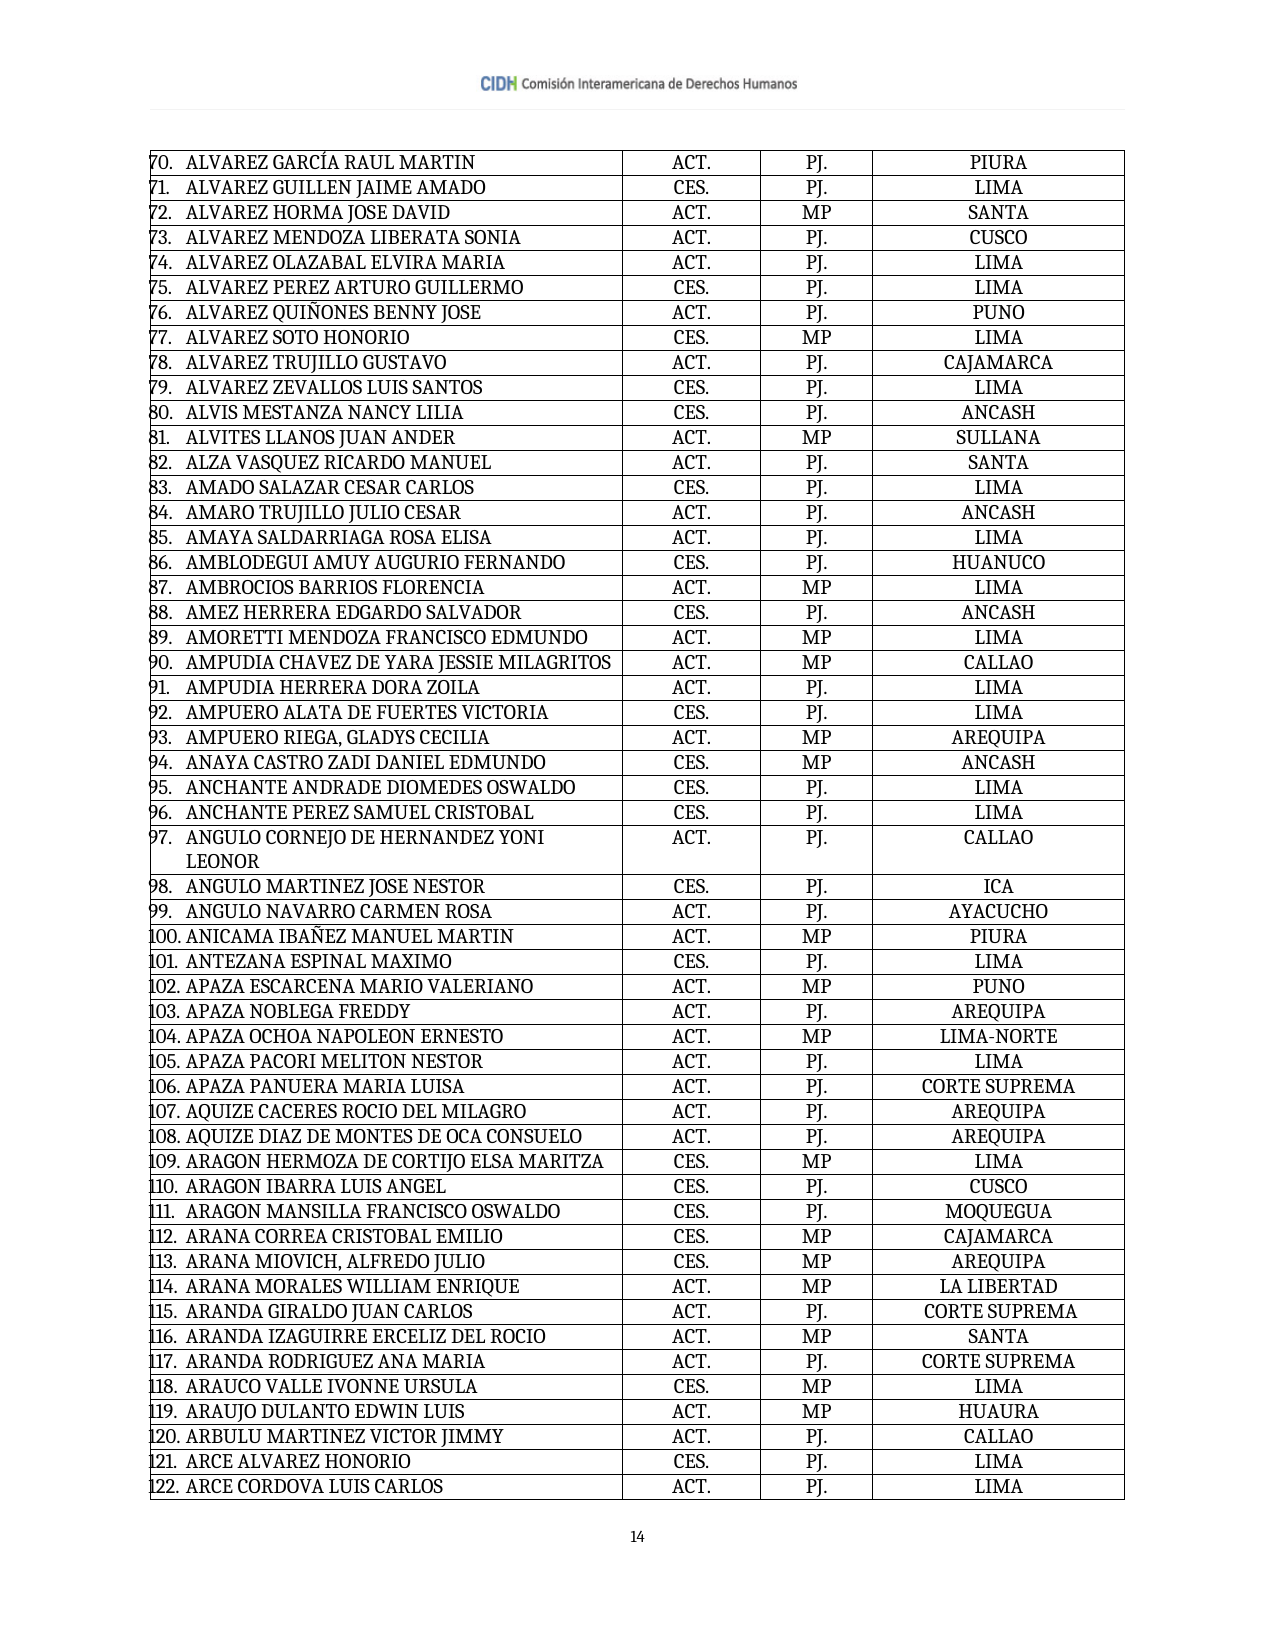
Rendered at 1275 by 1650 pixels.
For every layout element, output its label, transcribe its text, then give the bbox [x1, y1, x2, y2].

table_cell AREQUIPA [873, 1125, 1124, 1149]
table_cell PJ. [761, 1300, 872, 1324]
table_cell ACT. [623, 1075, 760, 1099]
table_cell LIMA [873, 801, 1124, 825]
table_cell ANCHANTE ANDRADE DIOMEDES OSWALDO [151, 776, 622, 800]
table_cell CES. [623, 1450, 760, 1474]
table_cell LIMA [873, 950, 1124, 974]
table_cell AREQUIPA [873, 1100, 1124, 1124]
table_cell PJ. [761, 251, 872, 275]
table_cell ANTEZANA ESPINAL MAXIMO [151, 950, 622, 974]
table_cell ALVAREZ OLAZABAL ELVIRA MARIA [151, 251, 622, 275]
table_cell ACT. [623, 301, 760, 325]
table_cell ACT. [623, 1350, 760, 1374]
table_cell ACT. [623, 526, 760, 550]
table_cell PJ. [761, 1125, 872, 1149]
table_cell AMAYA SALDARRIAGA ROSA ELISA [151, 526, 622, 550]
table_cell ANCASH [873, 751, 1124, 775]
table_cell PJ. [761, 1100, 872, 1124]
table_cell CES. [623, 1200, 760, 1224]
table_cell PJ. [761, 151, 872, 175]
table_cell PJ. [761, 1350, 872, 1374]
table_cell AREQUIPA [873, 1000, 1124, 1024]
table_cell ARBULU MARTINEZ VICTOR JIMMY [151, 1425, 622, 1449]
table_cell PJ. [761, 1000, 872, 1024]
table_cell ANCASH [873, 501, 1124, 525]
table_cell MP [761, 1375, 872, 1399]
table_cell ACT. [623, 1475, 760, 1499]
table_cell ALVAREZ QUIÑONES BENNY JOSE [151, 301, 622, 325]
table_cell ACT. [623, 1275, 760, 1299]
table_cell PUNO [873, 975, 1124, 999]
table_cell HUAURA [873, 1400, 1124, 1424]
table_cell MP [761, 201, 872, 225]
table_cell ARAGON MANSILLA FRANCISCO OSWALDO [151, 1200, 622, 1224]
table_cell CES. [623, 376, 760, 400]
table_cell AMORETTI MENDOZA FRANCISCO EDMUNDO [151, 626, 622, 650]
table_cell ACT. [623, 201, 760, 225]
table_cell ARANA MORALES WILLIAM ENRIQUE [151, 1275, 622, 1299]
table_cell LIMA [873, 776, 1124, 800]
table_cell PJ. [761, 776, 872, 800]
table_cell MP [761, 326, 872, 350]
table_cell AMEZ HERRERA EDGARDO SALVADOR [151, 601, 622, 625]
table_cell ACT. [623, 925, 760, 949]
table_cell MP [761, 1275, 872, 1299]
table_cell ALZA VASQUEZ RICARDO MANUEL [151, 451, 622, 475]
table_cell PJ. [761, 826, 872, 874]
table_cell AQUIZE CACERES ROCIO DEL MILAGRO [151, 1100, 622, 1124]
table_cell PJ. [761, 301, 872, 325]
table_cell PJ. [761, 801, 872, 825]
table_cell PJ. [761, 701, 872, 725]
table_cell ALVIS MESTANZA NANCY LILIA [151, 401, 622, 425]
table_cell ANAYA CASTRO ZADI DANIEL EDMUNDO [151, 751, 622, 775]
table_cell APAZA PACORI MELITON NESTOR [151, 1050, 622, 1074]
table_cell LIMA [873, 526, 1124, 550]
table_cell CES. [623, 551, 760, 575]
table_cell CAJAMARCA [873, 351, 1124, 375]
table_cell CES. [623, 401, 760, 425]
table_cell SANTA [873, 451, 1124, 475]
table_cell ACT. [623, 1025, 760, 1049]
table_cell MP [761, 1150, 872, 1174]
table_cell PJ. [761, 226, 872, 250]
table_cell ANGULO MARTINEZ JOSE NESTOR [151, 875, 622, 899]
table_cell CES. [623, 326, 760, 350]
table_cell CORTE SUPREMA [873, 1350, 1124, 1374]
table_cell LIMA [873, 1050, 1124, 1074]
table_cell ANGULO NAVARRO CARMEN ROSA [151, 900, 622, 924]
table_cell ACT. [623, 826, 760, 874]
table_cell PJ. [761, 676, 872, 700]
table_cell LIMA [873, 376, 1124, 400]
table_cell CES. [623, 276, 760, 300]
table_cell ARCE ALVAREZ HONORIO [151, 1450, 622, 1474]
table_cell LIMA [873, 676, 1124, 700]
table_cell ACT. [623, 1300, 760, 1324]
table_cell CUSCO [873, 1175, 1124, 1199]
table_cell PJ. [761, 1425, 872, 1449]
table_cell PJ. [761, 451, 872, 475]
table_cell HUANUCO [873, 551, 1124, 575]
table_cell PJ. [761, 501, 872, 525]
table_cell PJ. [761, 401, 872, 425]
table_cell ACT. [623, 501, 760, 525]
table_cell ALVAREZ ZEVALLOS LUIS SANTOS [151, 376, 622, 400]
table_cell CES. [623, 751, 760, 775]
table_cell AREQUIPA [873, 1250, 1124, 1274]
picture [475, 75, 800, 93]
table_cell MP [761, 426, 872, 450]
table_cell ARAUCO VALLE IVONNE URSULA [151, 1375, 622, 1399]
table_cell ARANA CORREA CRISTOBAL EMILIO [151, 1225, 622, 1249]
table_cell ARCE CORDOVA LUIS CARLOS [151, 1475, 622, 1499]
table_cell ACT. [623, 726, 760, 750]
table_cell MP [761, 925, 872, 949]
table_cell PJ. [761, 1050, 872, 1074]
table_cell AMPUDIA CHAVEZ DE YARA JESSIE MILAGRITOS [151, 651, 622, 675]
table_cell ALVAREZ MENDOZA LIBERATA SONIA [151, 226, 622, 250]
table_cell ARANDA RODRIGUEZ ANA MARIA [151, 1350, 622, 1374]
table_cell LIMA [873, 1450, 1124, 1474]
table_cell ALVAREZ PEREZ ARTURO GUILLERMO [151, 276, 622, 300]
table_cell ARAGON IBARRA LUIS ANGEL [151, 1175, 622, 1199]
table_cell LIMA [873, 1150, 1124, 1174]
table_cell CALLAO [873, 826, 1124, 874]
table_cell CES. [623, 1375, 760, 1399]
table_cell MP [761, 1225, 872, 1249]
table_cell LIMA [873, 576, 1124, 600]
table_cell PIURA [873, 925, 1124, 949]
table_cell LIMA [873, 1475, 1124, 1499]
table_cell ACT. [623, 226, 760, 250]
table_cell ARANA MIOVICH, ALFREDO JULIO [151, 1250, 622, 1274]
table_cell ANICAMA IBAÑEZ MANUEL MARTIN [151, 925, 622, 949]
table_cell ICA [873, 875, 1124, 899]
table_cell MP [761, 626, 872, 650]
table_cell LIMA [873, 626, 1124, 650]
table_cell ANGULO CORNEJO DE HERNANDEZ YONI LEONOR [151, 826, 622, 874]
table_cell MP [761, 975, 872, 999]
table_cell APAZA OCHOA NAPOLEON ERNESTO [151, 1025, 622, 1049]
table_cell LIMA [873, 1375, 1124, 1399]
table_cell ACT. [623, 426, 760, 450]
table_cell LIMA [873, 251, 1124, 275]
table_cell PJ. [761, 276, 872, 300]
table_cell ACT. [623, 900, 760, 924]
table_cell CES. [623, 776, 760, 800]
table_cell AMADO SALAZAR CESAR CARLOS [151, 476, 622, 500]
table_cell ACT. [623, 1100, 760, 1124]
table_cell ACT. [623, 1000, 760, 1024]
table_cell ACT. [623, 576, 760, 600]
table_cell ACT. [623, 975, 760, 999]
table_cell MOQUEGUA [873, 1200, 1124, 1224]
table_cell ALVAREZ SOTO HONORIO [151, 326, 622, 350]
table_cell PJ. [761, 900, 872, 924]
table_cell PJ. [761, 476, 872, 500]
table_cell ACT. [623, 451, 760, 475]
table_cell PJ. [761, 1450, 872, 1474]
table_cell PIURA [873, 151, 1124, 175]
table_cell CUSCO [873, 226, 1124, 250]
table_cell AMPUERO ALATA DE FUERTES VICTORIA [151, 701, 622, 725]
table_cell AYACUCHO [873, 900, 1124, 924]
table_cell MP [761, 1400, 872, 1424]
table_cell CES. [623, 1250, 760, 1274]
table_cell PUNO [873, 301, 1124, 325]
table_cell ARANDA IZAGUIRRE ERCELIZ DEL ROCIO [151, 1325, 622, 1349]
table_cell MP [761, 576, 872, 600]
table_cell CES. [623, 701, 760, 725]
table_cell PJ. [761, 950, 872, 974]
table_cell ACT. [623, 651, 760, 675]
table_cell LIMA [873, 476, 1124, 500]
table_cell PJ. [761, 376, 872, 400]
table_cell LIMA-NORTE [873, 1025, 1124, 1049]
table_cell ACT. [623, 1050, 760, 1074]
table_cell ACT. [623, 626, 760, 650]
table_cell PJ. [761, 1200, 872, 1224]
table_cell ANCASH [873, 401, 1124, 425]
table_cell ANCHANTE PEREZ SAMUEL CRISTOBAL [151, 801, 622, 825]
table_cell AREQUIPA [873, 726, 1124, 750]
table_cell AMBROCIOS BARRIOS FLORENCIA [151, 576, 622, 600]
table_cell CES. [623, 176, 760, 200]
table_cell CES. [623, 950, 760, 974]
table_cell AMBLODEGUI AMUY AUGURIO FERNANDO [151, 551, 622, 575]
table_cell SULLANA [873, 426, 1124, 450]
table_cell CES. [623, 1225, 760, 1249]
table_cell ACT. [623, 676, 760, 700]
table_cell PJ. [761, 1075, 872, 1099]
table_cell LIMA [873, 276, 1124, 300]
table_cell APAZA ESCARCENA MARIO VALERIANO [151, 975, 622, 999]
table_cell PJ. [761, 1175, 872, 1199]
table_cell LIMA [873, 701, 1124, 725]
table_cell MP [761, 1325, 872, 1349]
table_cell CORTE SUPREMA [873, 1075, 1124, 1099]
table_cell APAZA PANUERA MARIA LUISA [151, 1075, 622, 1099]
table_cell AMARO TRUJILLO JULIO CESAR [151, 501, 622, 525]
table_cell CALLAO [873, 651, 1124, 675]
table_cell PJ. [761, 176, 872, 200]
table_cell MP [761, 726, 872, 750]
table_cell ARANDA GIRALDO JUAN CARLOS [151, 1300, 622, 1324]
table_cell MP [761, 651, 872, 675]
table_cell CORTE SUPREMA [873, 1300, 1124, 1324]
table_cell ALVAREZ GARCÍA RAUL MARTIN [151, 151, 622, 175]
table_cell MP [761, 1025, 872, 1049]
table_cell LIMA [873, 176, 1124, 200]
table_cell ACT. [623, 1400, 760, 1424]
table_cell MP [761, 1250, 872, 1274]
table_cell CES. [623, 1150, 760, 1174]
table_cell ACT. [623, 251, 760, 275]
table_cell PJ. [761, 351, 872, 375]
table_cell PJ. [761, 1475, 872, 1499]
table_cell APAZA NOBLEGA FREDDY [151, 1000, 622, 1024]
table_cell ALVAREZ TRUJILLO GUSTAVO [151, 351, 622, 375]
table_cell PJ. [761, 551, 872, 575]
table_cell MP [761, 751, 872, 775]
table_cell ALVITES LLANOS JUAN ANDER [151, 426, 622, 450]
table_cell ACT. [623, 1125, 760, 1149]
table_cell PJ. [761, 526, 872, 550]
table_cell CES. [623, 1175, 760, 1199]
table_cell CES. [623, 875, 760, 899]
table_cell SANTA [873, 1325, 1124, 1349]
table_cell AQUIZE DIAZ DE MONTES DE OCA CONSUELO [151, 1125, 622, 1149]
table_cell AMPUDIA HERRERA DORA ZOILA [151, 676, 622, 700]
table_cell ACT. [623, 1425, 760, 1449]
table_cell ACT. [623, 1325, 760, 1349]
table_cell ANCASH [873, 601, 1124, 625]
table_cell ALVAREZ GUILLEN JAIME AMADO [151, 176, 622, 200]
table_cell AMPUERO RIEGA, GLADYS CECILIA [151, 726, 622, 750]
table_cell LA LIBERTAD [873, 1275, 1124, 1299]
table_cell CES. [623, 476, 760, 500]
table_cell ARAGON HERMOZA DE CORTIJO ELSA MARITZA [151, 1150, 622, 1174]
table_cell SANTA [873, 201, 1124, 225]
table_cell LIMA [873, 326, 1124, 350]
table_cell ALVAREZ HORMA JOSE DAVID [151, 201, 622, 225]
table_cell ARAUJO DULANTO EDWIN LUIS [151, 1400, 622, 1424]
table_cell CALLAO [873, 1425, 1124, 1449]
table_cell CES. [623, 601, 760, 625]
table_cell ACT. [623, 151, 760, 175]
table_cell ACT. [623, 351, 760, 375]
table_cell CAJAMARCA [873, 1225, 1124, 1249]
table_cell CES. [623, 801, 760, 825]
table_cell PJ. [761, 601, 872, 625]
table_cell PJ. [761, 875, 872, 899]
